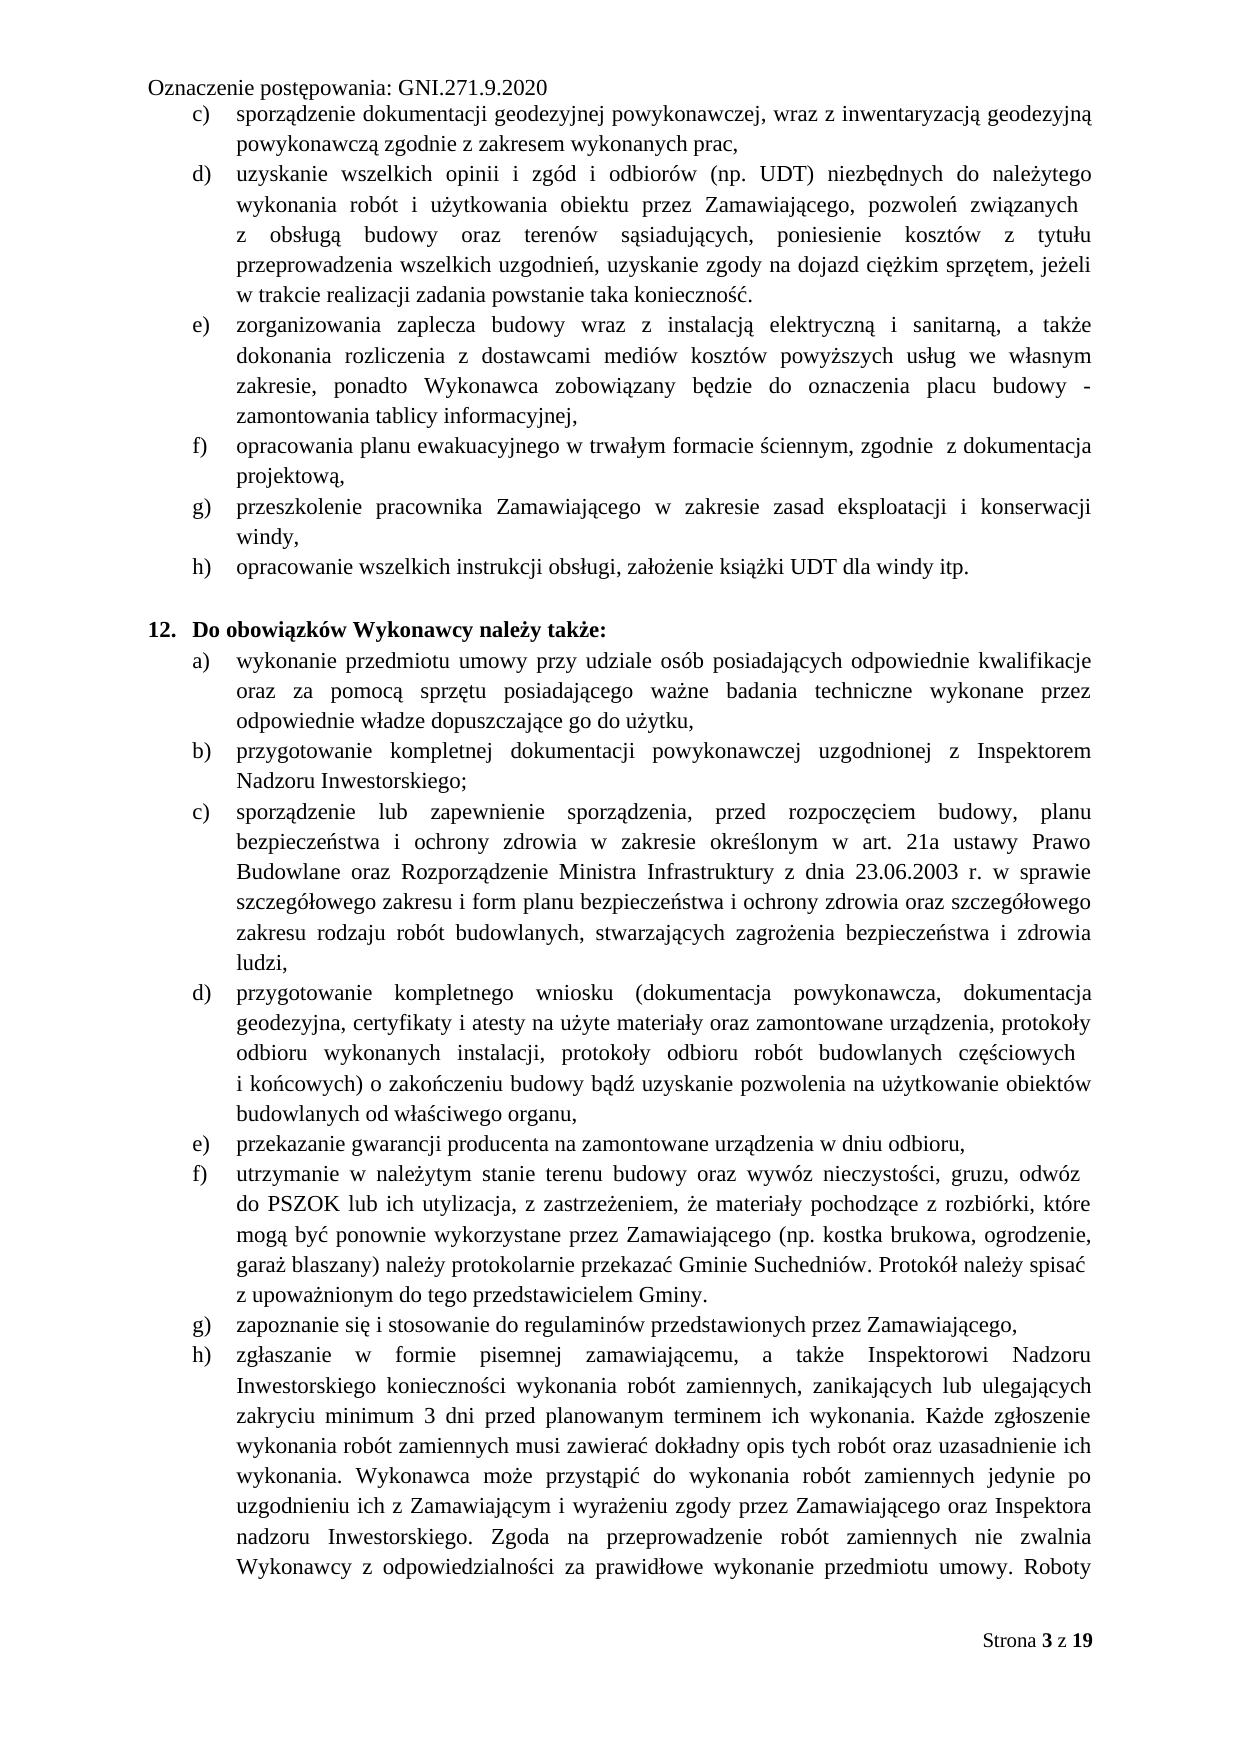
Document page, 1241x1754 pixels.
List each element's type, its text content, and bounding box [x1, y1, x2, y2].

list sporządzenie dokumentacji geodezyjnej powykonawczej, wraz z inwentaryzacją geodezyjną powykonawczą zgodnie z zakresem wykonanych prac, [192, 100, 1093, 157]
list zapoznanie się i stosowanie do regulaminów przedstawionych przez Zamawiającego, [192, 1311, 1093, 1338]
list przeszkolenie pracownika Zamawiającego w zakresie zasad eksploatacji i konserwacji windy, [192, 493, 1093, 549]
list opracowania planu ewakuacyjnego w trwałym formacie ściennym, zgodnie z dokumentacja projektową, [192, 432, 1093, 489]
list przygotowanie kompletnej dokumentacji powykonawczej uzgodnionej z Inspektorem Nadzoru Inwestorskiego; [192, 737, 1093, 794]
list zorganizowania zaplecza budowy wraz z instalacją elektryczną i sanitarną, a także dokonania rozliczenia z dostawcami mediów kosztów powyższych usług we własnym zakresie, ponadto Wykonawca zobowiązany będzie do oznaczenia placu budowy - zamontowania tablicy informacyjnej, [192, 312, 1093, 428]
list przekazanie gwarancji producenta na zamontowane urządzenia w dniu odbioru, [192, 1130, 1093, 1156]
list utrzymanie w należytym stanie terenu budowy oraz wywóz nieczystości, gruzu, odwóz do PSZOK lub ich utylizacja, z zastrzeżeniem, że materiały pochodzące z rozbiórki, które mogą być ponownie wykorzystane przez Zamawiającego (np. kostka brukowa, ogrodzenie, garaż blaszany) należy protokolarnie przekazać Gminie Suchedniów. Protokół należy spisać z upoważnionym do tego przedstawicielem Gminy. [192, 1160, 1093, 1307]
list sporządzenie lub zapewnienie sporządzenia, przed rozpoczęciem budowy, planu bezpieczeństwa i ochrony zdrowia w zakresie określonym w art. 21a ustawy Prawo Budowlane oraz Rozporządzenie Ministra Infrastruktury z dnia 23.06.2003 r. w sprawie szczegółowego zakresu i form planu bezpieczeństwa i ochrony zdrowia oraz szczegółowego zakresu rodzaju robót budowlanych, stwarzających zagrożenia bezpieczeństwa i zdrowia ludzi, [192, 798, 1093, 975]
list wykonanie przedmiotu umowy przy udziale osób posiadających odpowiednie kwalifikacje oraz za pomocą sprzętu posiadającego ważne badania techniczne wykonane przez odpowiednie władze dopuszczające go do użytku, [192, 647, 1093, 733]
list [192, 1341, 1093, 1579]
list przygotowanie kompletnego wniosku (dokumentacja powykonawcza, dokumentacja geodezyjna, certyfikaty i atesty na użyte materiały oraz zamontowane urządzenia, protokoły odbioru wykonanych instalacji, protokoły odbioru robót budowlanych częściowych i końcowych) o zakończeniu budowy bądź uzyskanie pozwolenia na użytkowanie obiektów budowlanych od właściwego organu, [192, 979, 1093, 1126]
list opracowanie wszelkich instrukcji obsługi, założenie książki UDT dla windy itp. [192, 553, 1093, 579]
list uzyskanie wszelkich opinii i zgód i odbiorów (np. UDT) niezbędnych do należytego wykonania robót i użytkowania obiektu przez Zamawiającego, pozwoleń związanych z obsługą budowy oraz terenów sąsiadujących, poniesienie kosztów z tytułu przeprowadzenia wszelkich uzgodnień, uzyskanie zgody na dojazd ciężkim sprzętem, jeżeli w trakcie realizacji zadania powstanie taka konieczność. [192, 161, 1093, 308]
list Do obowiązków Wykonawcy należy także: [148, 616, 1093, 643]
